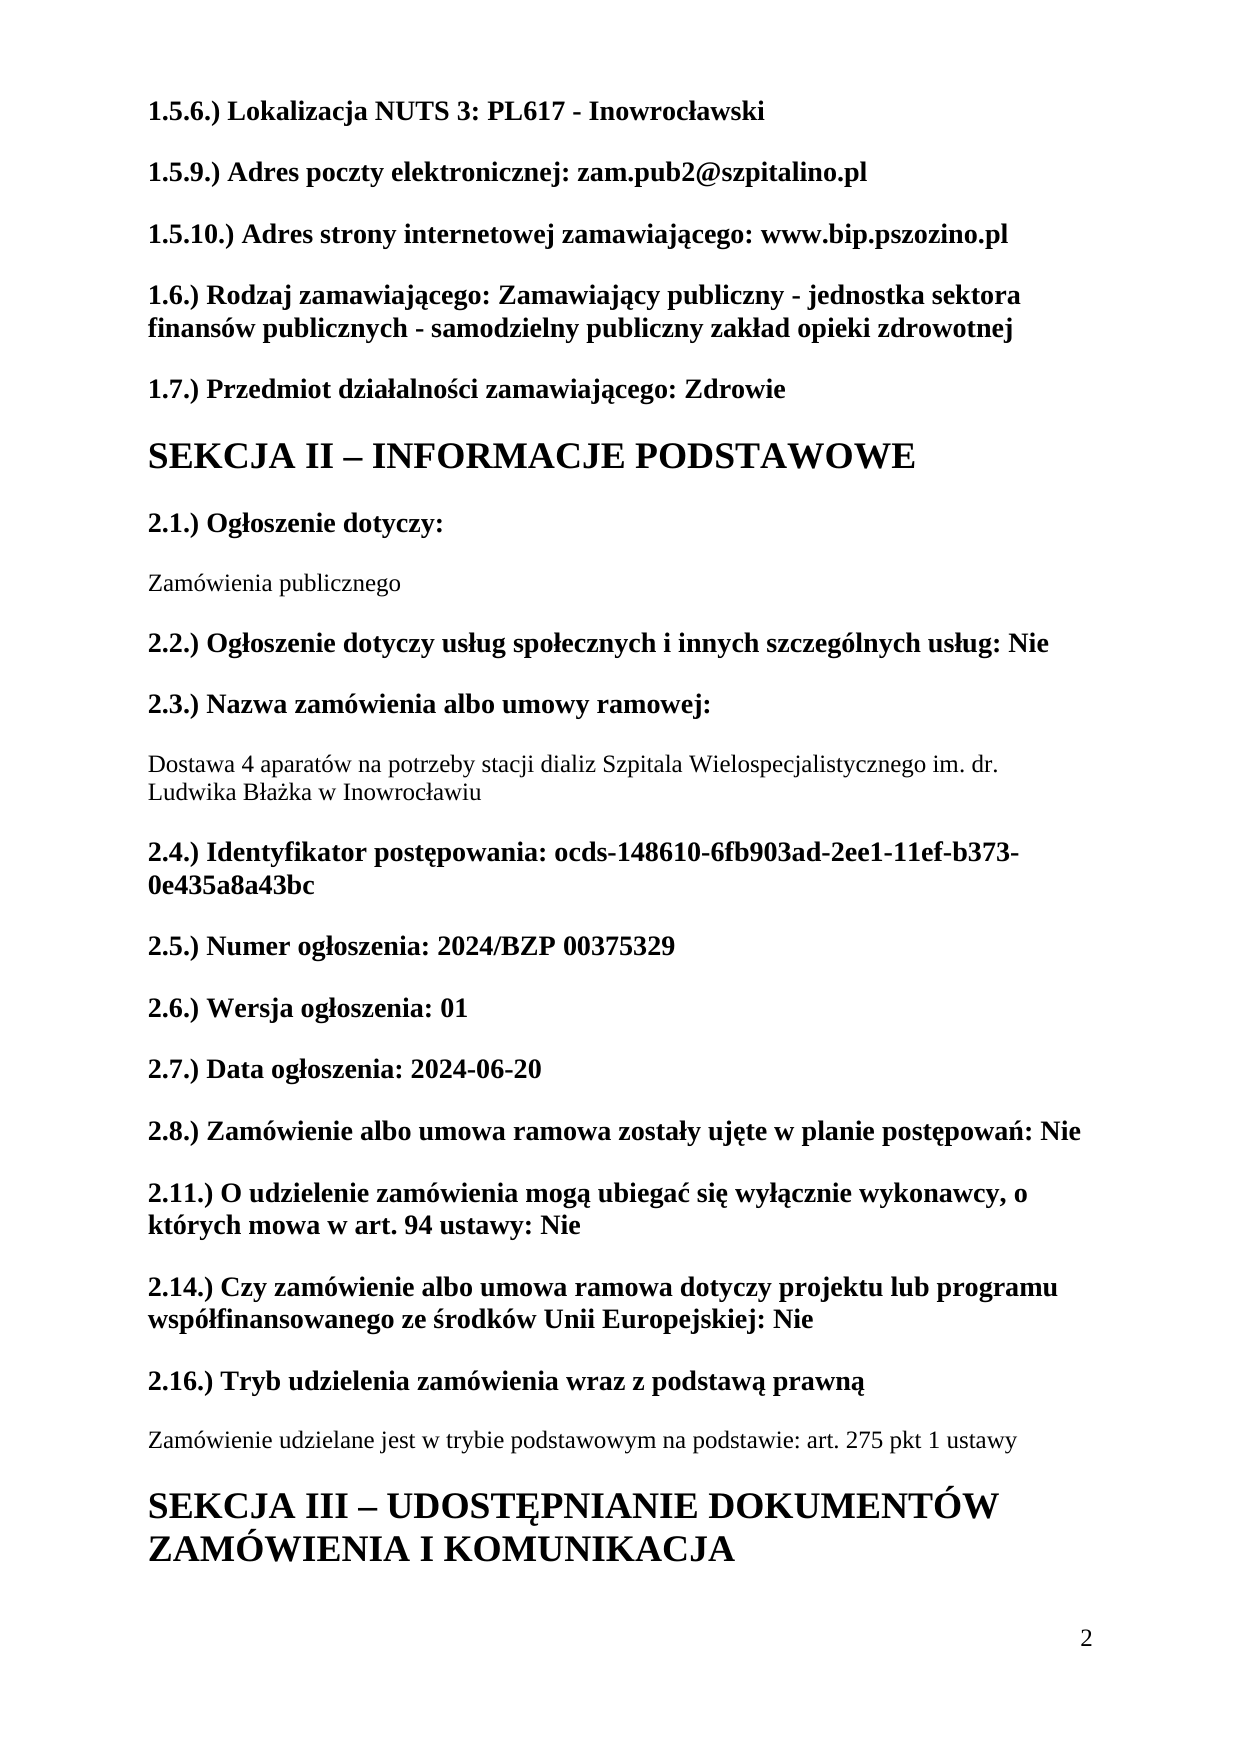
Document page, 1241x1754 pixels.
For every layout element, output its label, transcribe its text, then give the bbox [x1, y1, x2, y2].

text SEKCJA II – INFORMACJE PODSTAWOWE [148, 434, 1093, 477]
text 2.16.) Tryb udzielenia zamówienia wraz z podstawą prawną [148, 1363, 1093, 1396]
text 1.6.) Rodzaj zamawiającego: Zamawiający publiczny - jednostka sektora finansów publicznych - samodzielny publiczny zakład opieki zdrowotnej [148, 278, 1093, 343]
text 2.4.) Identyfikator postępowania: ocds-148610-6fb903ad-2ee1-11ef-b373-0e435a8a43bc [148, 835, 1093, 900]
text 2.14.) Czy zamówienie albo umowa ramowa dotyczy projektu lub programu współfinansowanego ze środków Unii Europejskiej: Nie [148, 1269, 1093, 1334]
text 1.7.) Przedmiot działalności zamawiającego: Zdrowie [148, 372, 1093, 405]
text 2.7.) Data ogłoszenia: 2024-06-20 [148, 1052, 1093, 1085]
text Zamówienia publicznego [148, 568, 1093, 596]
text 1.5.9.) Adres poczty elektronicznej: zam.pub2@szpitalino.pl [148, 155, 1093, 188]
text Zamówienie udzielane jest w trybie podstawowym na podstawie: art. 275 pkt 1 ustawy [148, 1425, 1093, 1454]
text 2.8.) Zamówienie albo umowa ramowa zostały ujęte w planie postępowań: Nie [148, 1114, 1093, 1146]
text 2.2.) Ogłoszenie dotyczy usług społecznych i innych szczególnych usług: Nie [148, 626, 1093, 658]
text 1.5.6.) Lokalizacja NUTS 3: PL617 - Inowrocławski [148, 94, 1093, 126]
text 2.11.) O udzielenie zamówienia mogą ubiegać się wyłącznie wykonawcy, o których mowa w art. 94 ustawy: Nie [148, 1176, 1093, 1240]
text Dostawa 4 aparatów na potrzeby stacji dializ Szpitala Wielospecjalistycznego im. dr. Ludwika Błażka w Inowrocławiu [148, 749, 1093, 806]
text SEKCJA III – UDOSTĘPNIANIE DOKUMENTÓW ZAMÓWIENIA I KOMUNIKACJA [148, 1483, 1093, 1569]
text 2.6.) Wersja ogłoszenia: 01 [148, 991, 1093, 1023]
text 2.3.) Nazwa zamówienia albo umowy ramowej: [148, 687, 1093, 719]
text 2.5.) Numer ogłoszenia: 2024/BZP 00375329 [148, 929, 1093, 962]
text 1.5.10.) Adres strony internetowej zamawiającego: www.bip.pszozino.pl [148, 217, 1093, 249]
text 2.1.) Ogłoszenie dotyczy: [148, 506, 1093, 538]
